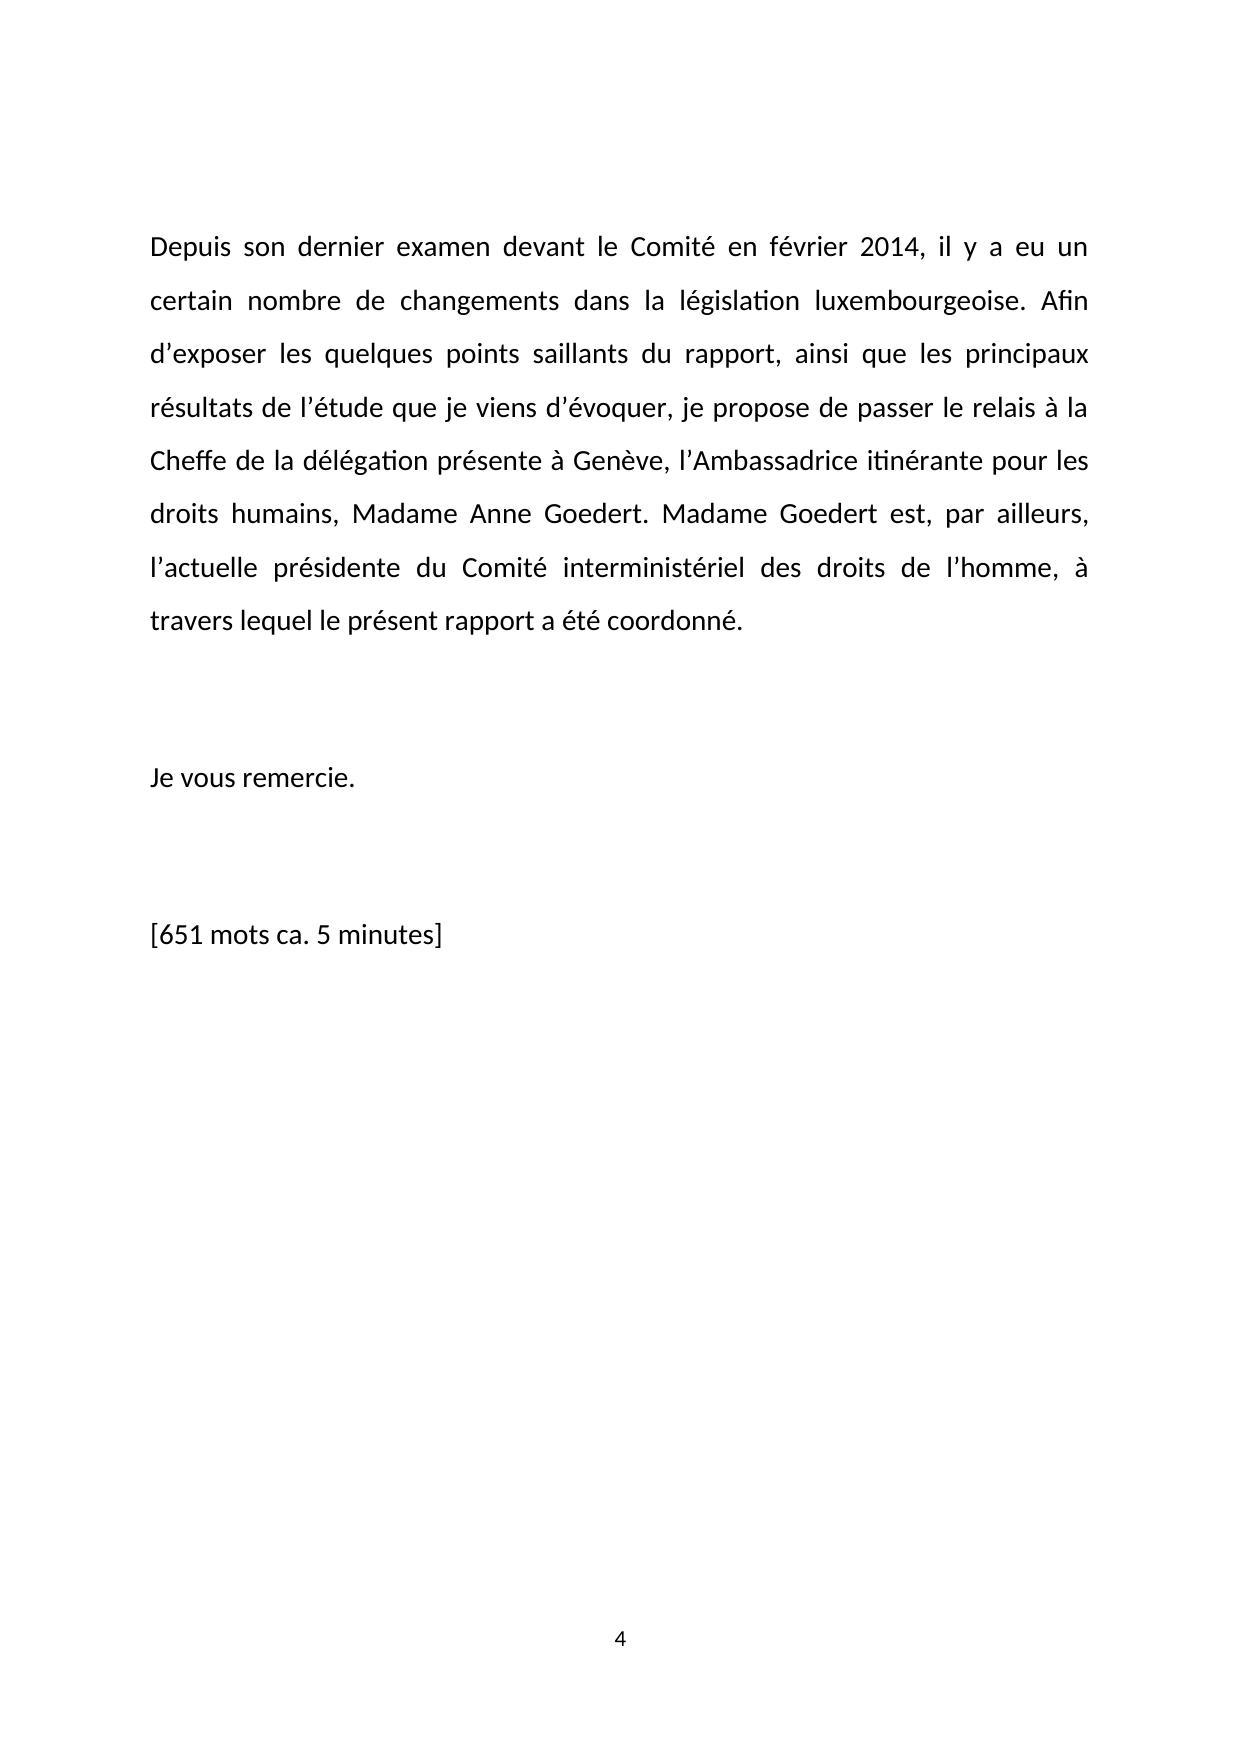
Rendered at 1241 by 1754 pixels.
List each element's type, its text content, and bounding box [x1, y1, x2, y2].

text Depuis son dernier examen devant le Comité en février 2014, il y a eu un certain nombre de changements dans la législation luxembourgeoise. Afin d’exposer les quelques points saillants du rapport, ainsi que les principaux résultats de l’étude que je viens d’évoquer, je propose de passer le relais à la Cheffe de la délégation présente à Genève, l’Ambassadrice itinérante pour les droits humains, Madame Anne Goedert. Madame Goedert est, par ailleurs, l’actuelle présidente du Comité interministériel des droits de l’homme, à travers lequel le présent rapport a été coordonné. [150, 228, 1090, 638]
text [651 mots ca. 5 minutes] [150, 916, 1090, 952]
text Je vous remercie. [150, 759, 1090, 795]
